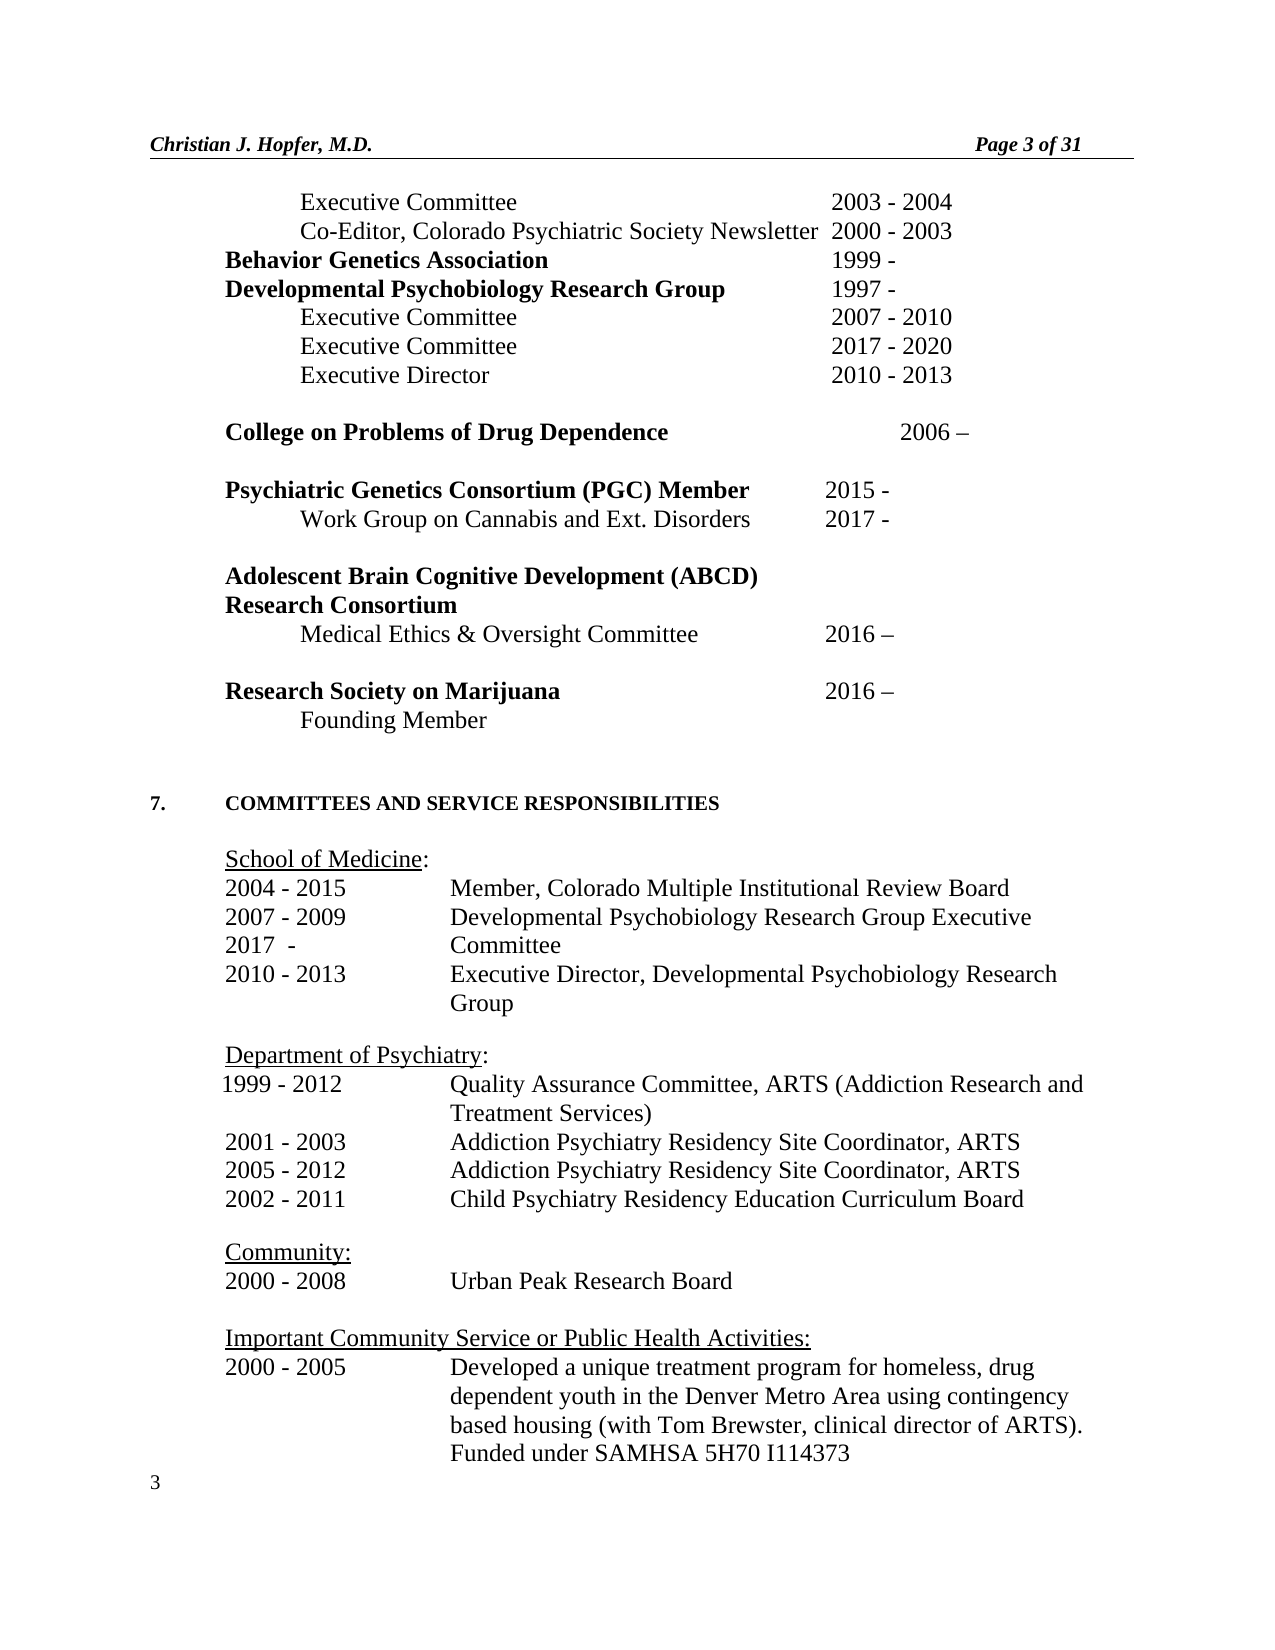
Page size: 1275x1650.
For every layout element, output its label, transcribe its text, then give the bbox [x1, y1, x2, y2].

text Co-Editor, Colorado Psychiatric Society Newsletter 2000 - 2003 [150, 216, 1134, 245]
text Medical Ethics & Oversight Committee 2016 – [225, 619, 1134, 647]
text 2000 - 2008 Urban Peak Research Board [150, 1266, 1134, 1295]
text Community: [150, 1237, 1134, 1266]
text Group [150, 988, 1134, 1017]
text 2010 - 2013 Executive Director, Developmental Psychobiology Research [150, 959, 1134, 988]
text 2002 - 2011 Child Psychiatry Residency Education Curriculum Board [150, 1184, 1134, 1213]
text Research Consortium [150, 590, 1134, 619]
text 7. COMMITTEES AND SERVICE RESPONSIBILITIES [150, 791, 1134, 815]
text Developmental Psychobiology Research Group 1997 - [150, 274, 1134, 302]
text 2001 - 2003 Addiction Psychiatry Residency Site Coordinator, ARTS [150, 1127, 1134, 1156]
text Adolescent Brain Cognitive Development (ABCD) [150, 561, 1134, 590]
text Behavior Genetics Association 1999 - [150, 245, 1134, 274]
text Executive Committee 2017 - 2020 [150, 331, 1134, 360]
text 2017 - Committee [150, 930, 1134, 959]
text Research Society on Marijuana 2016 – [150, 676, 1134, 705]
text based housing (with Tom Brewster, clinical director of ARTS). [150, 1410, 1134, 1438]
text 2005 - 2012 Addiction Psychiatry Residency Site Coordinator, ARTS [150, 1156, 1134, 1184]
text College on Problems of Drug Dependence 2006 – [150, 417, 1134, 446]
text Funded under SAMHSA 5H70 I114373 [150, 1438, 1134, 1467]
text Executive Committee 2003 - 2004 [150, 187, 1134, 216]
text School of Medicine: [150, 844, 1134, 873]
text Department of Psychiatry: [150, 1041, 1134, 1069]
text 2004 - 2015 Member, Colorado Multiple Institutional Review Board [150, 873, 1134, 902]
text Psychiatric Genetics Consortium (PGC) Member 2015 - [150, 475, 1134, 504]
text 2000 - 2005 Developed a unique treatment program for homeless, drug [150, 1352, 1134, 1381]
text Work Group on Cannabis and Ext. Disorders 2017 - [225, 504, 1134, 532]
text Important Community Service or Public Health Activities: [150, 1323, 1134, 1352]
text Executive Committee 2007 - 2010 [150, 302, 1134, 331]
text dependent youth in the Denver Metro Area using contingency [150, 1381, 1134, 1410]
text 2007 - 2009 Developmental Psychobiology Research Group Executive [150, 902, 1134, 930]
text Executive Director 2010 - 2013 [150, 360, 1134, 389]
text Founding Member [150, 705, 1134, 734]
text 1999 - 2012 Quality Assurance Committee, ARTS (Addiction Research and Treatment Services) [165, 1069, 1134, 1127]
